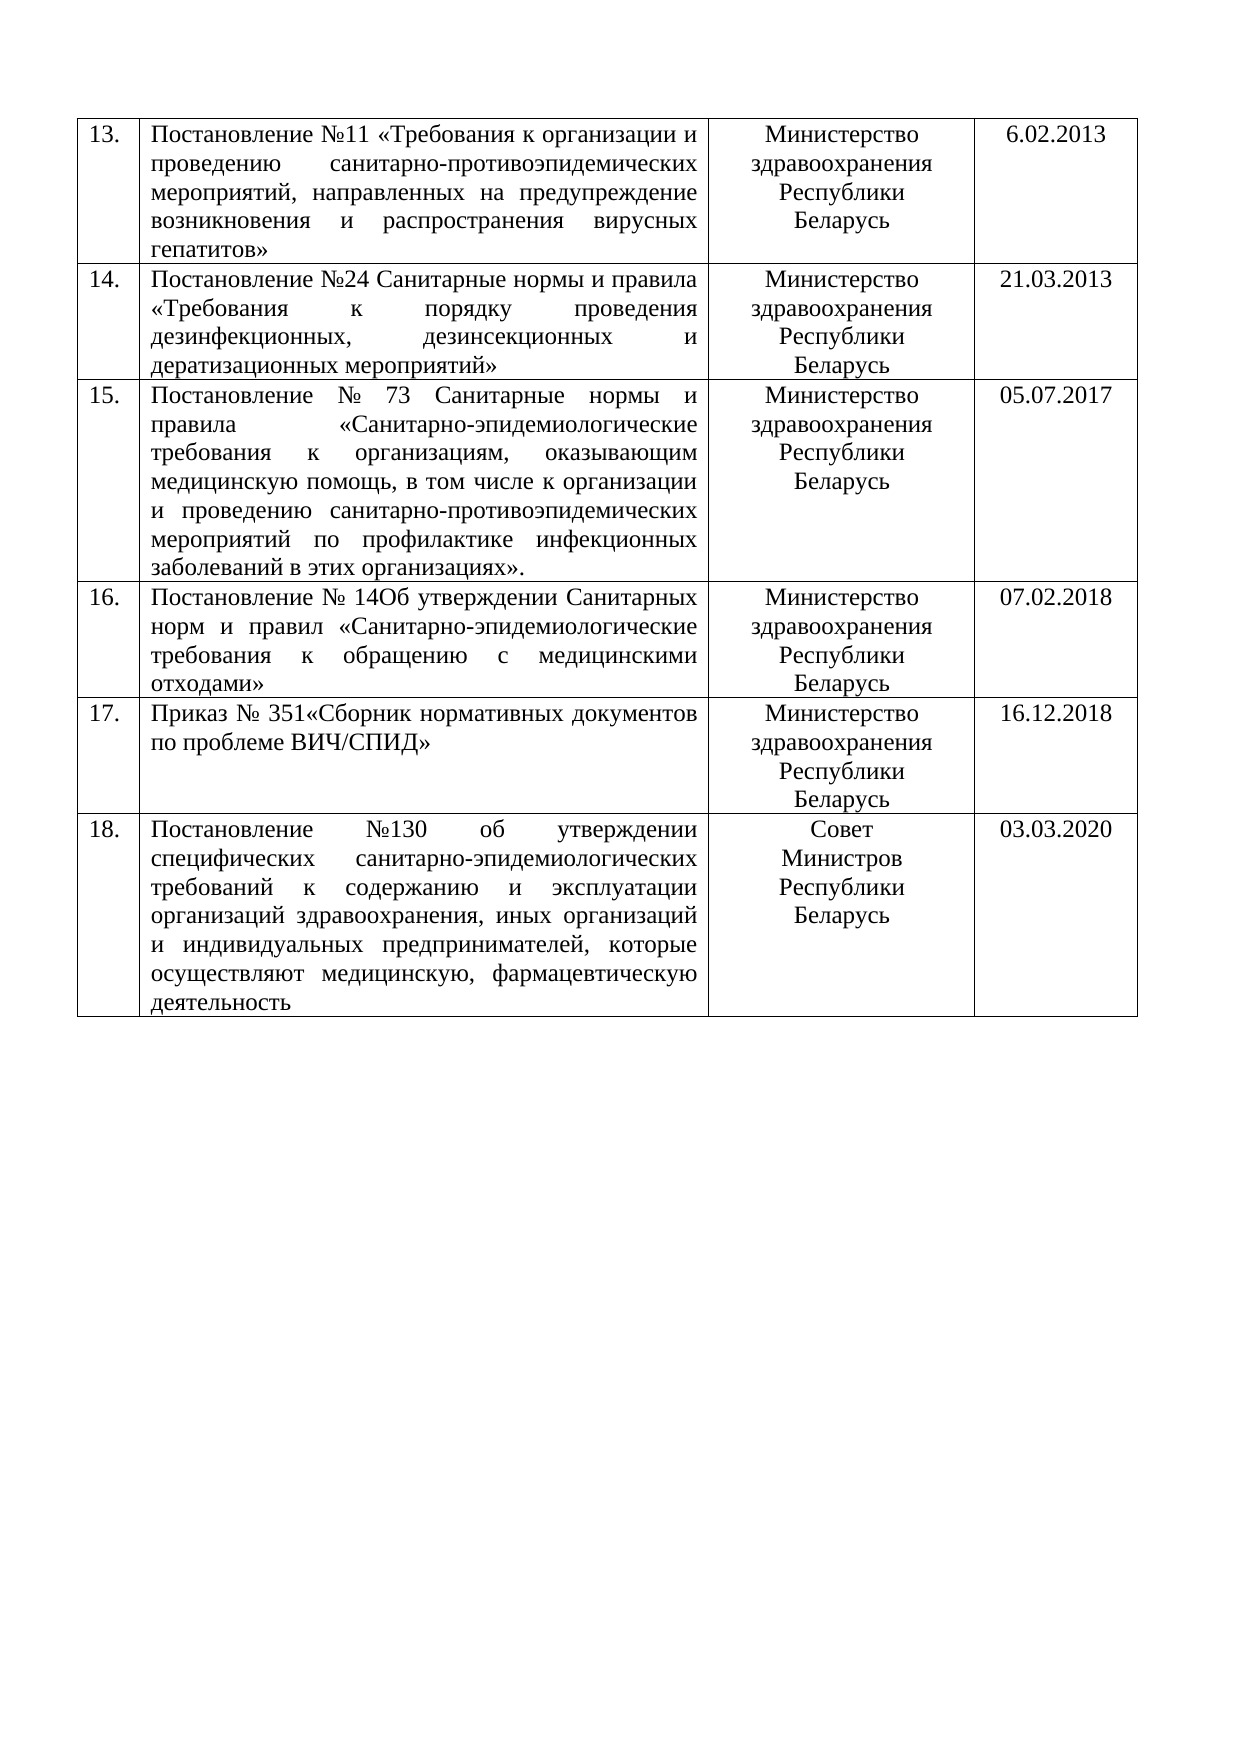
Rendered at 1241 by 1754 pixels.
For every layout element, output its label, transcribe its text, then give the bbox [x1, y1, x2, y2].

table_cell Совет Министров Республики Беларусь [709, 814, 974, 1016]
table_cell Постановление № 14Об утверждении Санитарных норм и правил «Санитарно-эпидемиологические требования к обращению с медицинскими отходами» [140, 582, 708, 697]
table_cell [78, 119, 139, 263]
table_cell Министерство здравоохранения Республики Беларусь [709, 698, 974, 813]
table_cell 6.02.2013 [975, 119, 1137, 263]
table_cell Министерство здравоохранения Республики Беларусь [709, 582, 974, 697]
table_cell Постановление №11 «Требования к организации и проведению санитарно-противоэпидемических мероприятий, направленных на предупреждение возникновения и распространения вирусных гепатитов» [140, 119, 708, 263]
table_cell [78, 582, 139, 697]
table_cell 05.07.2017 [975, 380, 1137, 581]
table_cell 16.12.2018 [975, 698, 1137, 813]
table_cell Приказ № 351«Сборник нормативных документов по проблеме ВИЧ/СПИД» [140, 698, 708, 813]
table_cell Министерство здравоохранения Республики Беларусь [709, 119, 974, 263]
table_cell Министерство здравоохранения Республики Беларусь [709, 264, 974, 379]
table_cell Постановление № 73 Санитарные нормы и правила «Санитарно-эпидемиологические требования к организациям, оказывающим медицинскую помощь, в том числе к организации и проведению санитарно-противоэпидемических мероприятий по профилактике инфекционных заболеваний в этих организациях». [140, 380, 708, 581]
table_cell [78, 814, 139, 1016]
table_cell [78, 698, 139, 813]
table_cell 21.03.2013 [975, 264, 1137, 379]
table_cell 07.02.2018 [975, 582, 1137, 697]
table_cell [78, 380, 139, 581]
table_cell Постановление №130 об утверждении специфических санитарно-эпидемиологических требований к содержанию и эксплуатации организаций здравоохранения, иных организаций и индивидуальных предпринимателей, которые осуществляют медицинскую, фармацевтическую деятельность [140, 814, 708, 1016]
table_cell Постановление №24 Санитарные нормы и правила «Требования к порядку проведения дезинфекционных, дезинсекционных и дератизационных мероприятий» [140, 264, 708, 379]
table_cell 03.03.2020 [975, 814, 1137, 1016]
table_cell [78, 264, 139, 379]
table_cell Министерство здравоохранения Республики Беларусь [709, 380, 974, 581]
